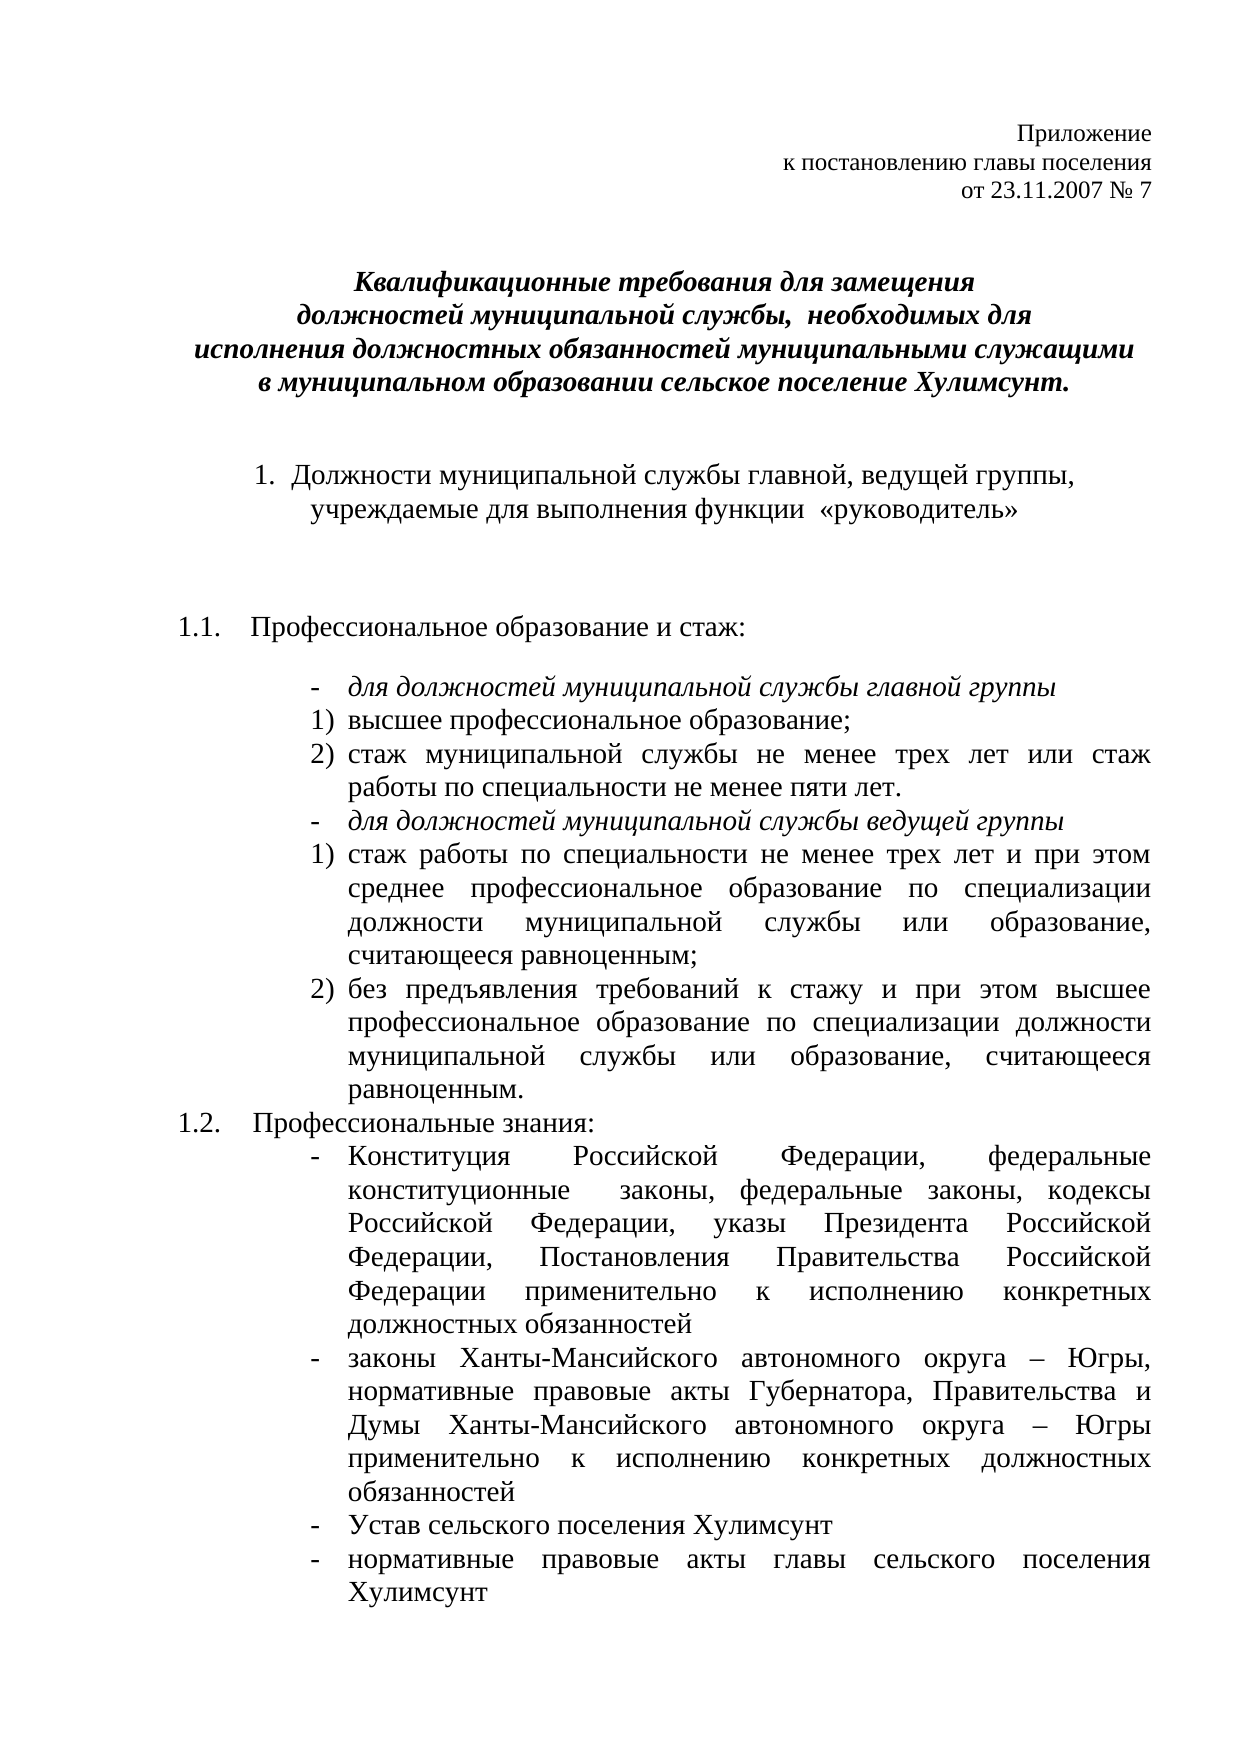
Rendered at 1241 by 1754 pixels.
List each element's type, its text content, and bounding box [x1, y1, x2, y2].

subtitle Квалификационные требования для замещения [177, 264, 1152, 297]
list нормативные правовые акты главы сельского поселения Хулимсунт [310, 1541, 1152, 1608]
list Профессиональные знания: [177, 1105, 1152, 1138]
list высшее профессиональное образование; [310, 702, 1152, 736]
list Конституция Российской Федерации, федеральные конституционные законы, федеральные законы, кодексы Российской Федерации, указы Президента Российской Федерации, Постановления Правительства Российской Федерации применительно к исполнению конкретных должностных обязанностей [310, 1138, 1152, 1340]
list без предъявления требований к стажу и при этом высшее профессиональное образование по специализации должности муниципальной службы или образование, считающееся равноценным. [310, 971, 1152, 1105]
list для должностей муниципальной службы ведущей группы [310, 803, 1152, 837]
list для должностей муниципальной службы главной группы [310, 669, 1152, 702]
list законы Ханты-Мансийского автономного округа – Югры, нормативные правовые акты Губернатора, Правительства и Думы Ханты-Мансийского автономного округа – Югры применительно к исполнению конкретных должностных обязанностей [310, 1340, 1152, 1507]
subtitle в муниципальном образовании сельское поселение Хулимсунт. [177, 364, 1152, 398]
text Приложение [177, 118, 1152, 147]
subtitle исполнения должностных обязанностей муниципальными служащими [177, 331, 1152, 364]
list стаж работы по специальности не менее трех лет и при этом среднее профессиональное образование по специализации должности муниципальной службы или образование, считающееся равноценным; [310, 837, 1152, 971]
list стаж муниципальной службы не менее трех лет или стаж работы по специальности не менее пяти лет. [310, 736, 1152, 803]
list Должности муниципальной службы главной, ведущей группы, [177, 457, 1152, 491]
text к постановлению главы поселения [177, 147, 1152, 176]
list Устав сельского поселения Хулимсунт [310, 1507, 1152, 1541]
text от 23.11.2007 № 7 [177, 176, 1152, 204]
text учреждаемые для выполнения функции «руководитель» [177, 491, 1152, 524]
subtitle должностей муниципальной службы, необходимых для [177, 297, 1152, 331]
text 1.1. Профессиональное образование и стаж: [177, 609, 1152, 643]
